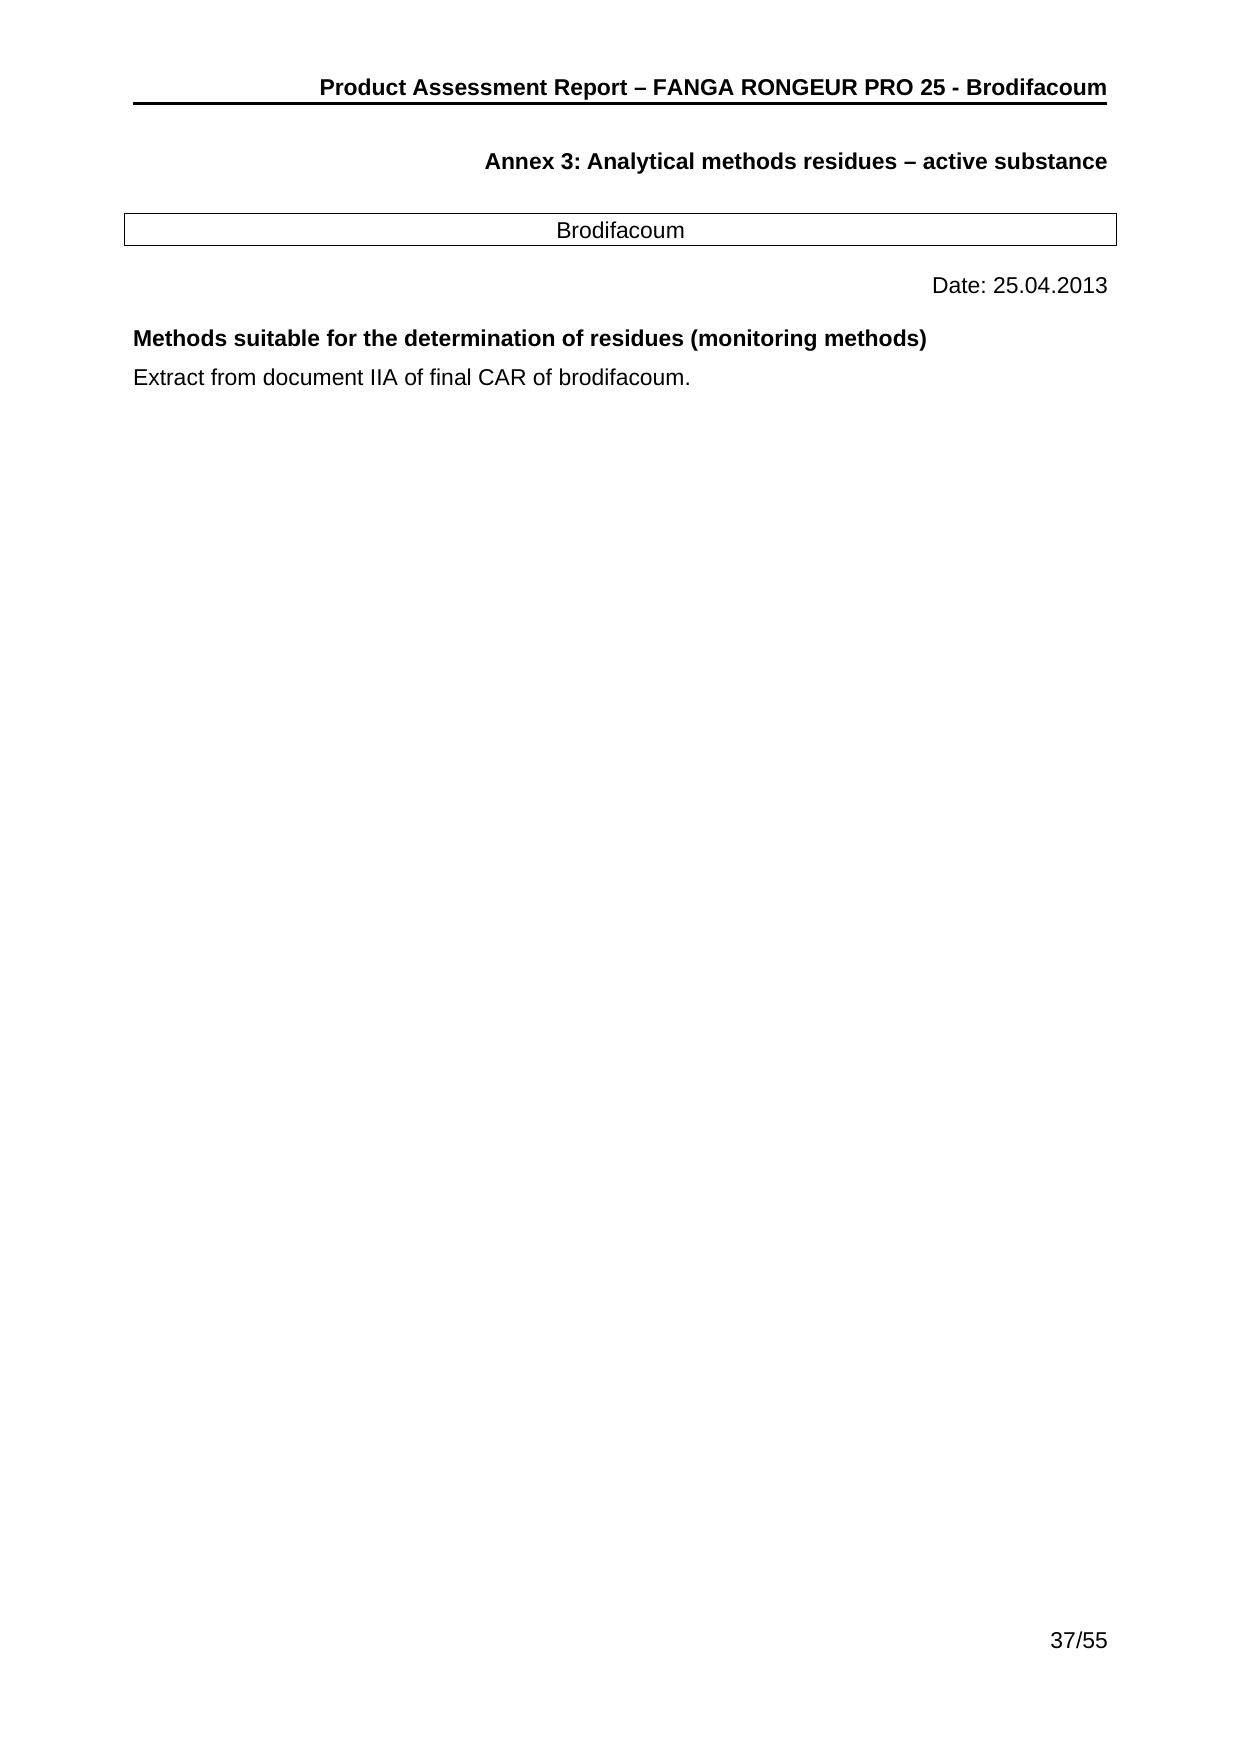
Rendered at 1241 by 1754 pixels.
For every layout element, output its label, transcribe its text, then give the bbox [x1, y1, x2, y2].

text Extract from document IIA of final CAR of brodifacoum. [133, 364, 1107, 390]
text Methods suitable for the determination of residues (monitoring methods) [133, 325, 1107, 352]
text Date: 25.04.2013 [133, 272, 1107, 299]
text Brodifacoum [125, 214, 1116, 245]
subtitle Annex 3: Analytical methods residues – active substance [133, 148, 1107, 174]
